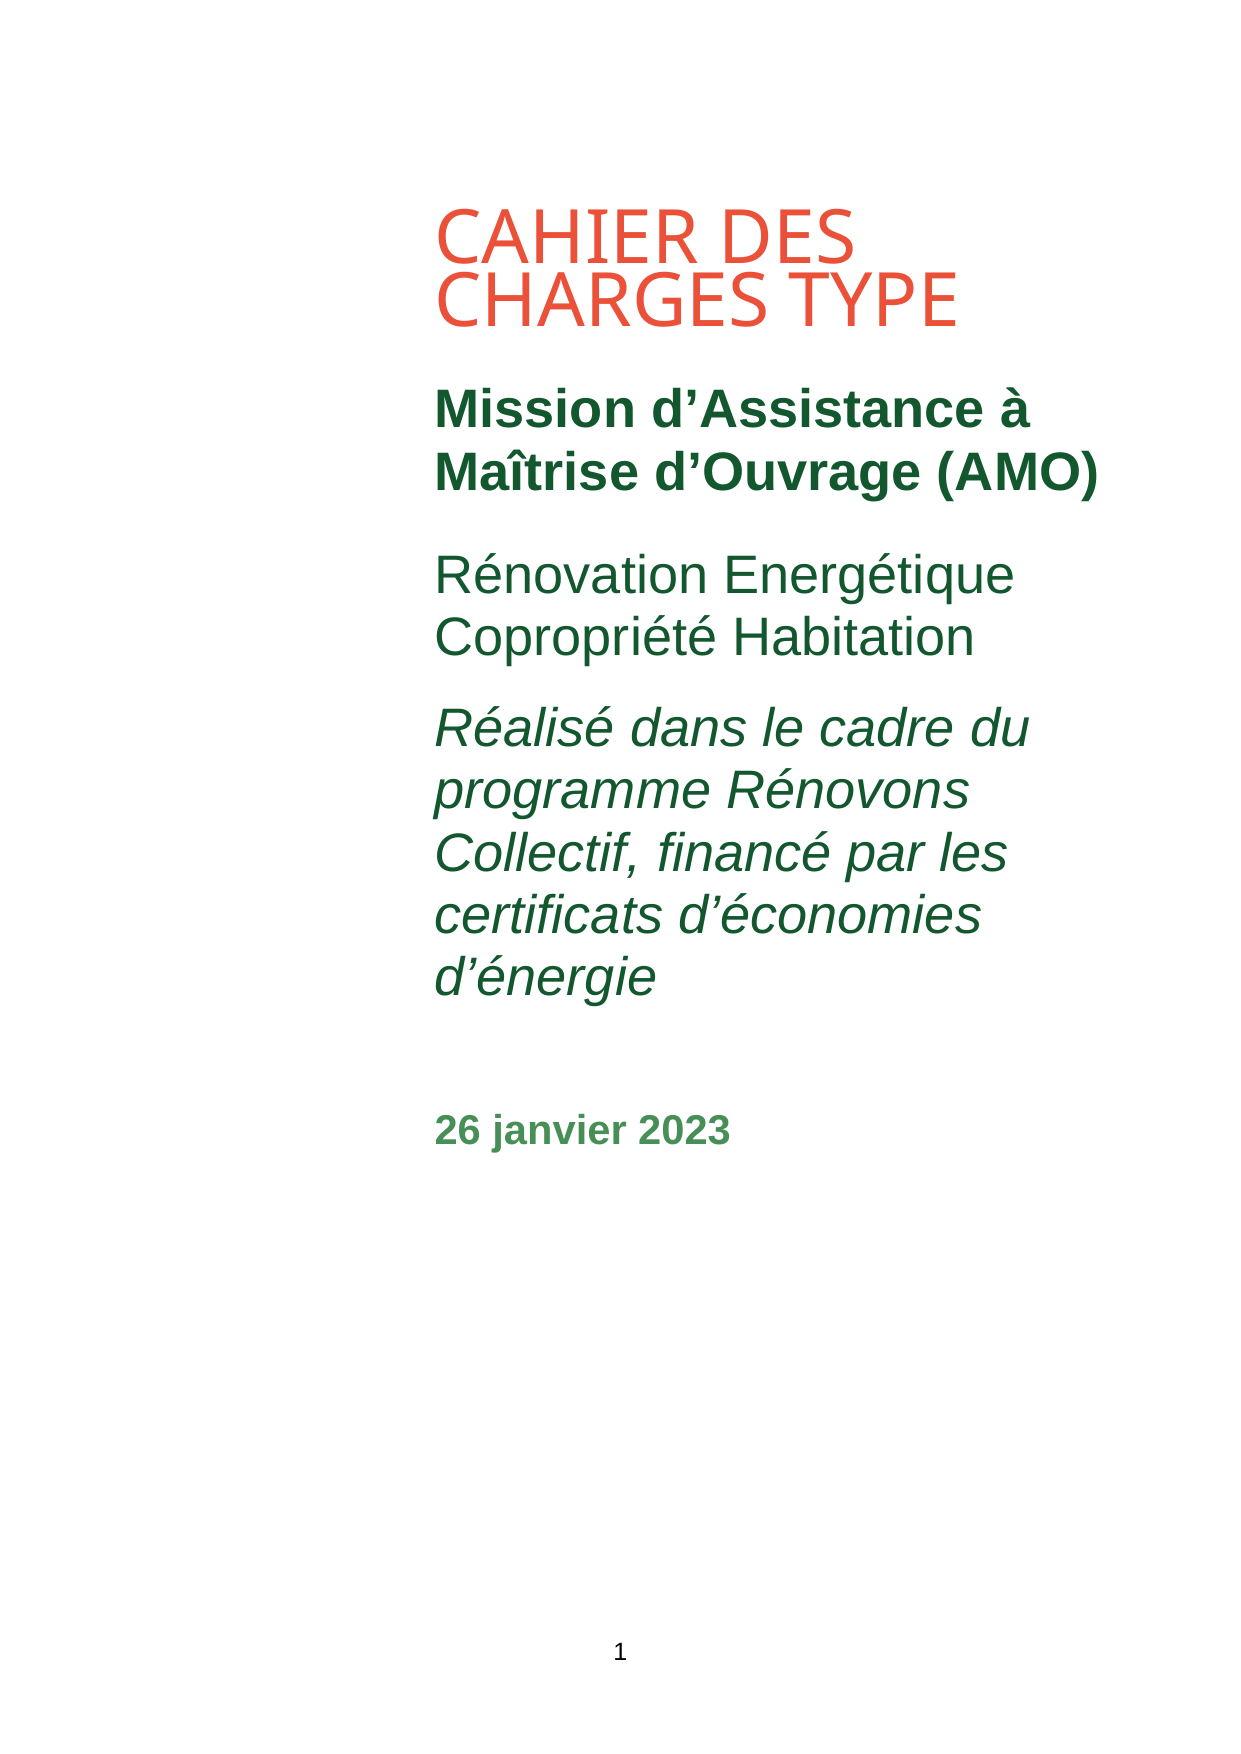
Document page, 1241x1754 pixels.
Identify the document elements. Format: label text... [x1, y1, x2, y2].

table_header Cahier des Charges Type Mission d’Assistance à Maîtrise d’Ouvrage (AMO) [428, 201, 1107, 536]
table_cell Rénovation Energétique Copropriété Habitation Réalisé dans le cadre du programme Rénovons Collectif, financé par les certificats d’économies d’énergie [428, 536, 1107, 1099]
table_cell [428, 1099, 1107, 1159]
